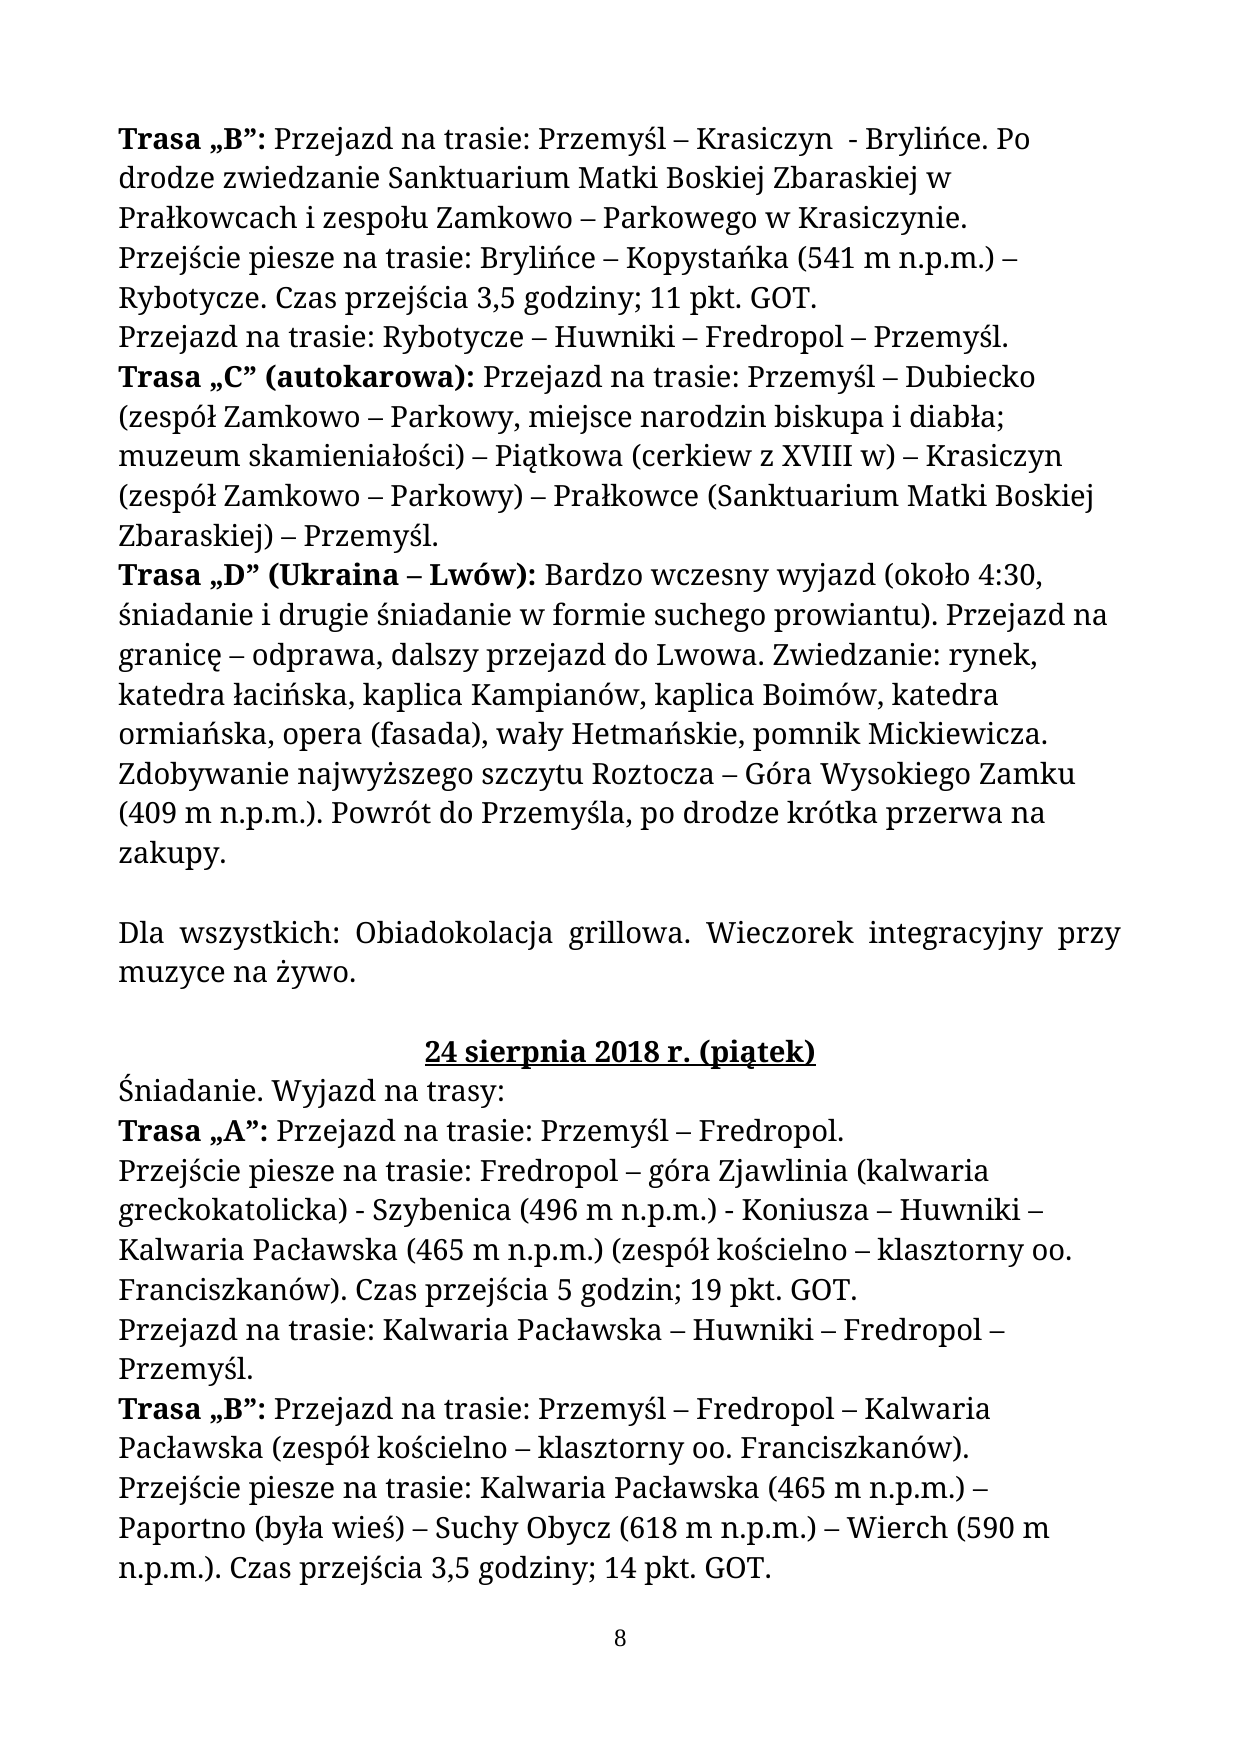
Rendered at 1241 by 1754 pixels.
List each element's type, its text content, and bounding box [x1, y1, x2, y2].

text Trasa „B”: Przejazd na trasie: Przemyśl – Fredropol – Kalwaria Pacławska (zespół kościelno – klasztorny oo. Franciszkanów). [118, 1388, 1122, 1467]
text Trasa „B”: Przejazd na trasie: Przemyśl – Krasiczyn - Brylińce. Po drodze zwiedzanie Sanktuarium Matki Boskiej Zbaraskiej w Prałkowcach i zespołu Zamkowo – Parkowego w Krasiczynie. [118, 118, 1122, 237]
text Trasa „D” (Ukraina – Lwów): Bardzo wczesny wyjazd (około 4:30, śniadanie i drugie śniadanie w formie suchego prowiantu). Przejazd na granicę – odprawa, dalszy przejazd do Lwowa. Zwiedzanie: rynek, katedra łacińska, kaplica Kampianów, kaplica Boimów, katedra ormiańska, opera (fasada), wały Hetmańskie, pomnik Mickiewicza. Zdobywanie najwyższego szczytu Roztocza – Góra Wysokiego Zamku (409 m n.p.m.). Powrót do Przemyśla, po drodze krótka przerwa na zakupy. [118, 555, 1122, 872]
text Przejazd na trasie: Kalwaria Pacławska – Huwniki – Fredropol – Przemyśl. [118, 1309, 1122, 1388]
text Dla wszystkich: Obiadokolacja grillowa. Wieczorek integracyjny przy muzyce na żywo. [118, 912, 1122, 991]
text 24 sierpnia 2018 r. (piątek) [118, 1031, 1122, 1071]
text Przejście piesze na trasie: Brylińce – Kopystańka (541 m n.p.m.) – Rybotycze. Czas przejścia 3,5 godziny; 11 pkt. GOT. [118, 237, 1122, 317]
text Przejście piesze na trasie: Fredropol – góra Zjawlinia (kalwaria greckokatolicka) - Szybenica (496 m n.p.m.) - Koniusza – Huwniki – Kalwaria Pacławska (465 m n.p.m.) (zespół kościelno – klasztorny oo. Franciszkanów). Czas przejścia 5 godzin; 19 pkt. GOT. [118, 1150, 1122, 1309]
text Przejazd na trasie: Rybotycze – Huwniki – Fredropol – Przemyśl. [118, 317, 1122, 356]
text Przejście piesze na trasie: Kalwaria Pacławska (465 m n.p.m.) – Paportno (była wieś) – Suchy Obycz (618 m n.p.m.) – Wierch (590 m n.p.m.). Czas przejścia 3,5 godziny; 14 pkt. GOT. [118, 1467, 1122, 1587]
text Trasa „A”: Przejazd na trasie: Przemyśl – Fredropol. [118, 1110, 1122, 1150]
text Trasa „C” (autokarowa): Przejazd na trasie: Przemyśl – Dubiecko (zespół Zamkowo – Parkowy, miejsce narodzin biskupa i diabła; muzeum skamieniałości) – Piątkowa (cerkiew z XVIII w) – Krasiczyn (zespół Zamkowo – Parkowy) – Prałkowce (Sanktuarium Matki Boskiej Zbaraskiej) – Przemyśl. [118, 356, 1122, 555]
text Śniadanie. Wyjazd na trasy: [118, 1071, 1122, 1110]
